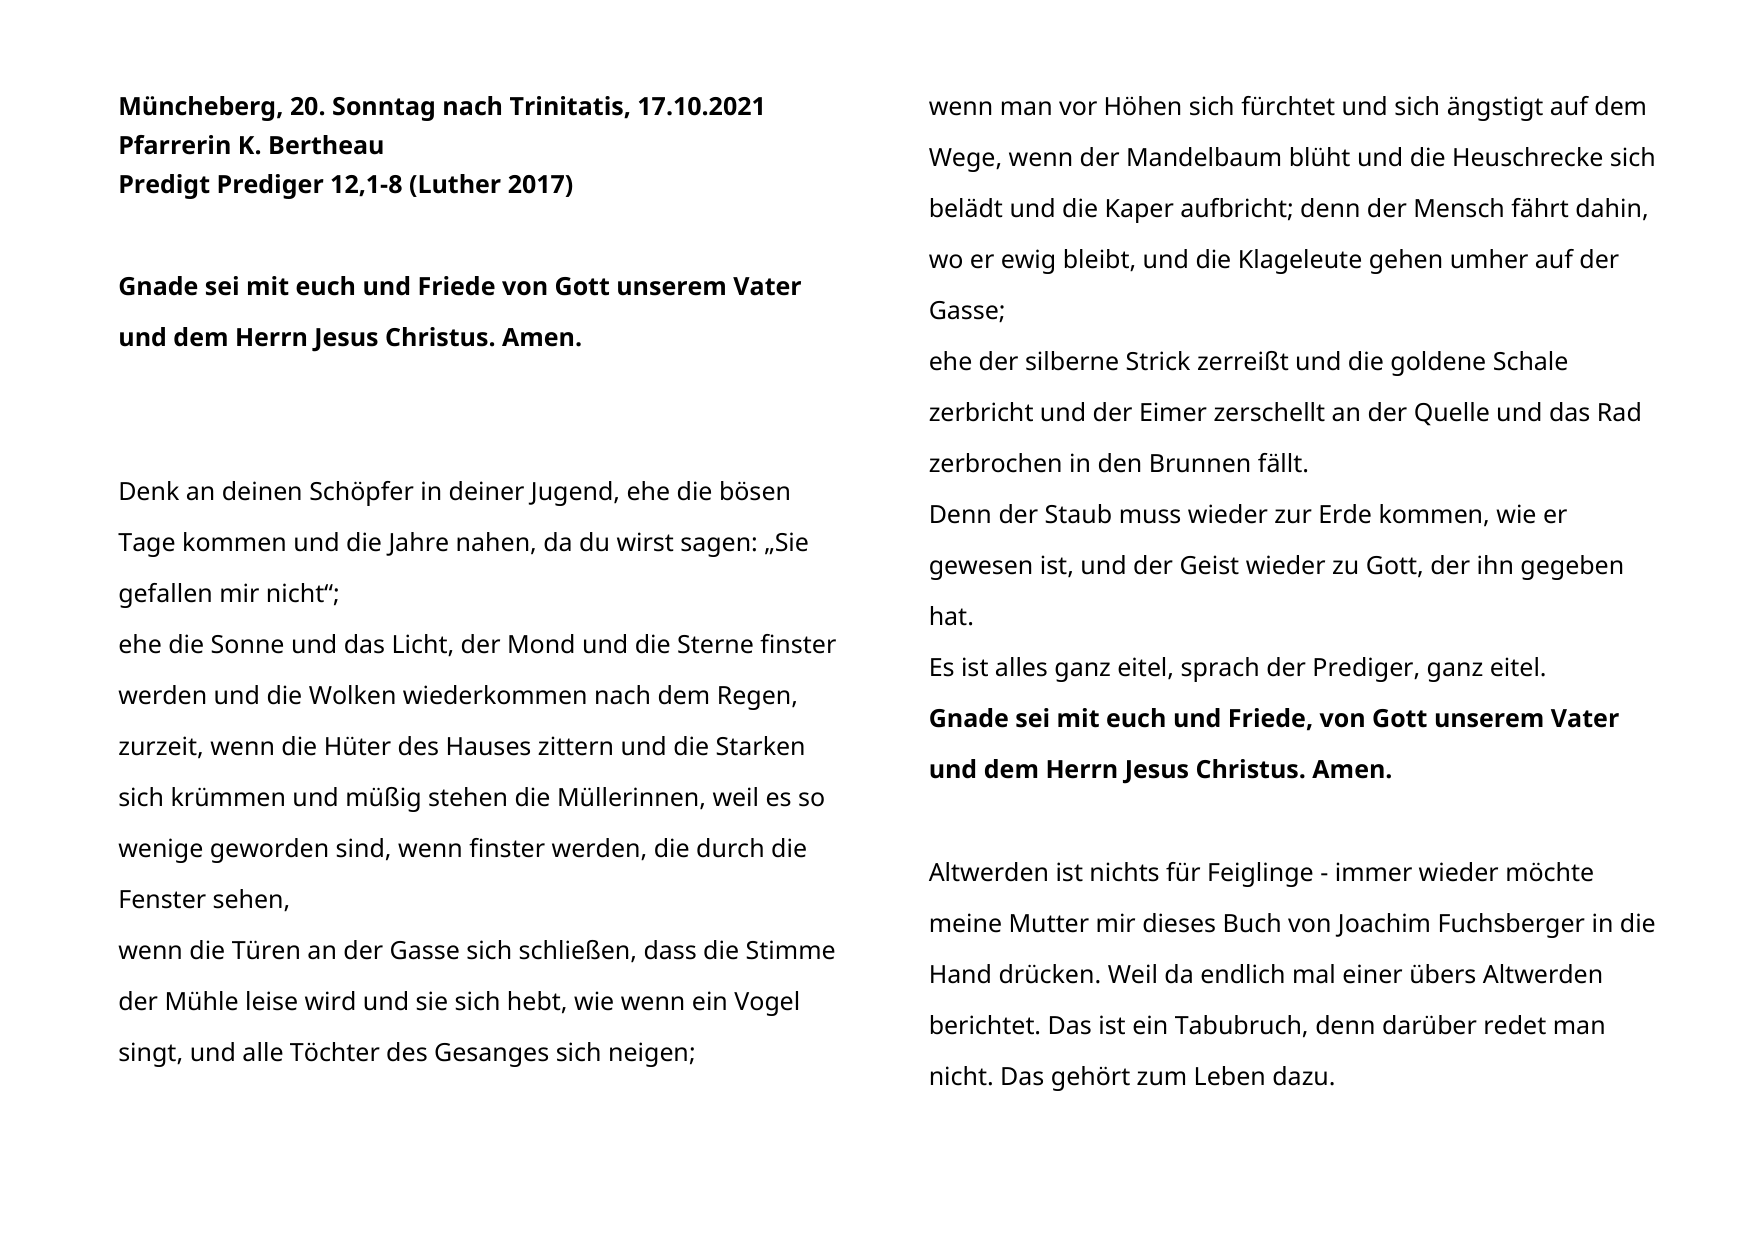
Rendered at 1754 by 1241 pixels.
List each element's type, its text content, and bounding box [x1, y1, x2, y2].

text ehe die Sonne und das Licht, der Mond und die Sterne finster werden und die Wolken wiederkommen nach dem Regen, [118, 626, 855, 711]
text Müncheberg, 20. Sonntag nach Trinitatis, 17.10.2021 Pfarrerin K. Bertheau [118, 89, 855, 162]
text Denk an deinen Schöpfer in deiner Jugend, ehe die bösen Tage kommen und die Jahre nahen, da du wirst sagen: „Sie gefallen mir nicht“; [118, 473, 855, 609]
text Altwerden ist nichts für Feiglinge - immer wieder möchte meine Mutter mir dieses Buch von Joachim Fuchsberger in die Hand drücken. Weil da endlich mal einer übers Altwerden berichtet. Das ist ein Tabubruch, denn darüber redet man nicht. Das gehört zum Leben dazu. [928, 854, 1665, 1092]
text Es ist alles ganz eitel, sprach der Prediger, ganz eitel. [928, 650, 1665, 684]
text zurzeit, wenn die Hüter des Hauses zittern und die Starken sich krümmen und müßig stehen die Müllerinnen, weil es so wenige geworden sind, wenn finster werden, die durch die Fenster sehen, [118, 728, 855, 916]
text Gnade sei mit euch und Friede von Gott unserem Vater und dem Herrn Jesus Christus. Amen. [118, 269, 855, 354]
text wenn die Türen an der Gasse sich schließen, dass die Stimme der Mühle leise wird und sie sich hebt, wie wenn ein Vogel singt, und alle Töchter des Gesanges sich neigen; [118, 933, 855, 1069]
text wenn man vor Höhen sich fürchtet und sich ängstigt auf dem Wege, wenn der Mandelbaum blüht und die Heuschrecke sich belädt und die Kaper aufbricht; denn der Mensch fährt dahin, wo er ewig bleibt, und die Klageleute gehen umher auf der Gasse; [928, 89, 1665, 327]
text ehe der silberne Strick zerreißt und die goldene Schale zerbricht und der Eimer zerschellt an der Quelle und das Rad zerbrochen in den Brunnen fällt. [928, 344, 1665, 480]
text Denn der Staub muss wieder zur Erde kommen, wie er gewesen ist, und der Geist wieder zu Gott, der ihn gegeben hat. [928, 497, 1665, 633]
text Predigt Prediger 12,1-8 (Luther 2017) [118, 167, 855, 201]
text Gnade sei mit euch und Friede, von Gott unserem Vater und dem Herrn Jesus Christus. Amen. [928, 701, 1665, 786]
